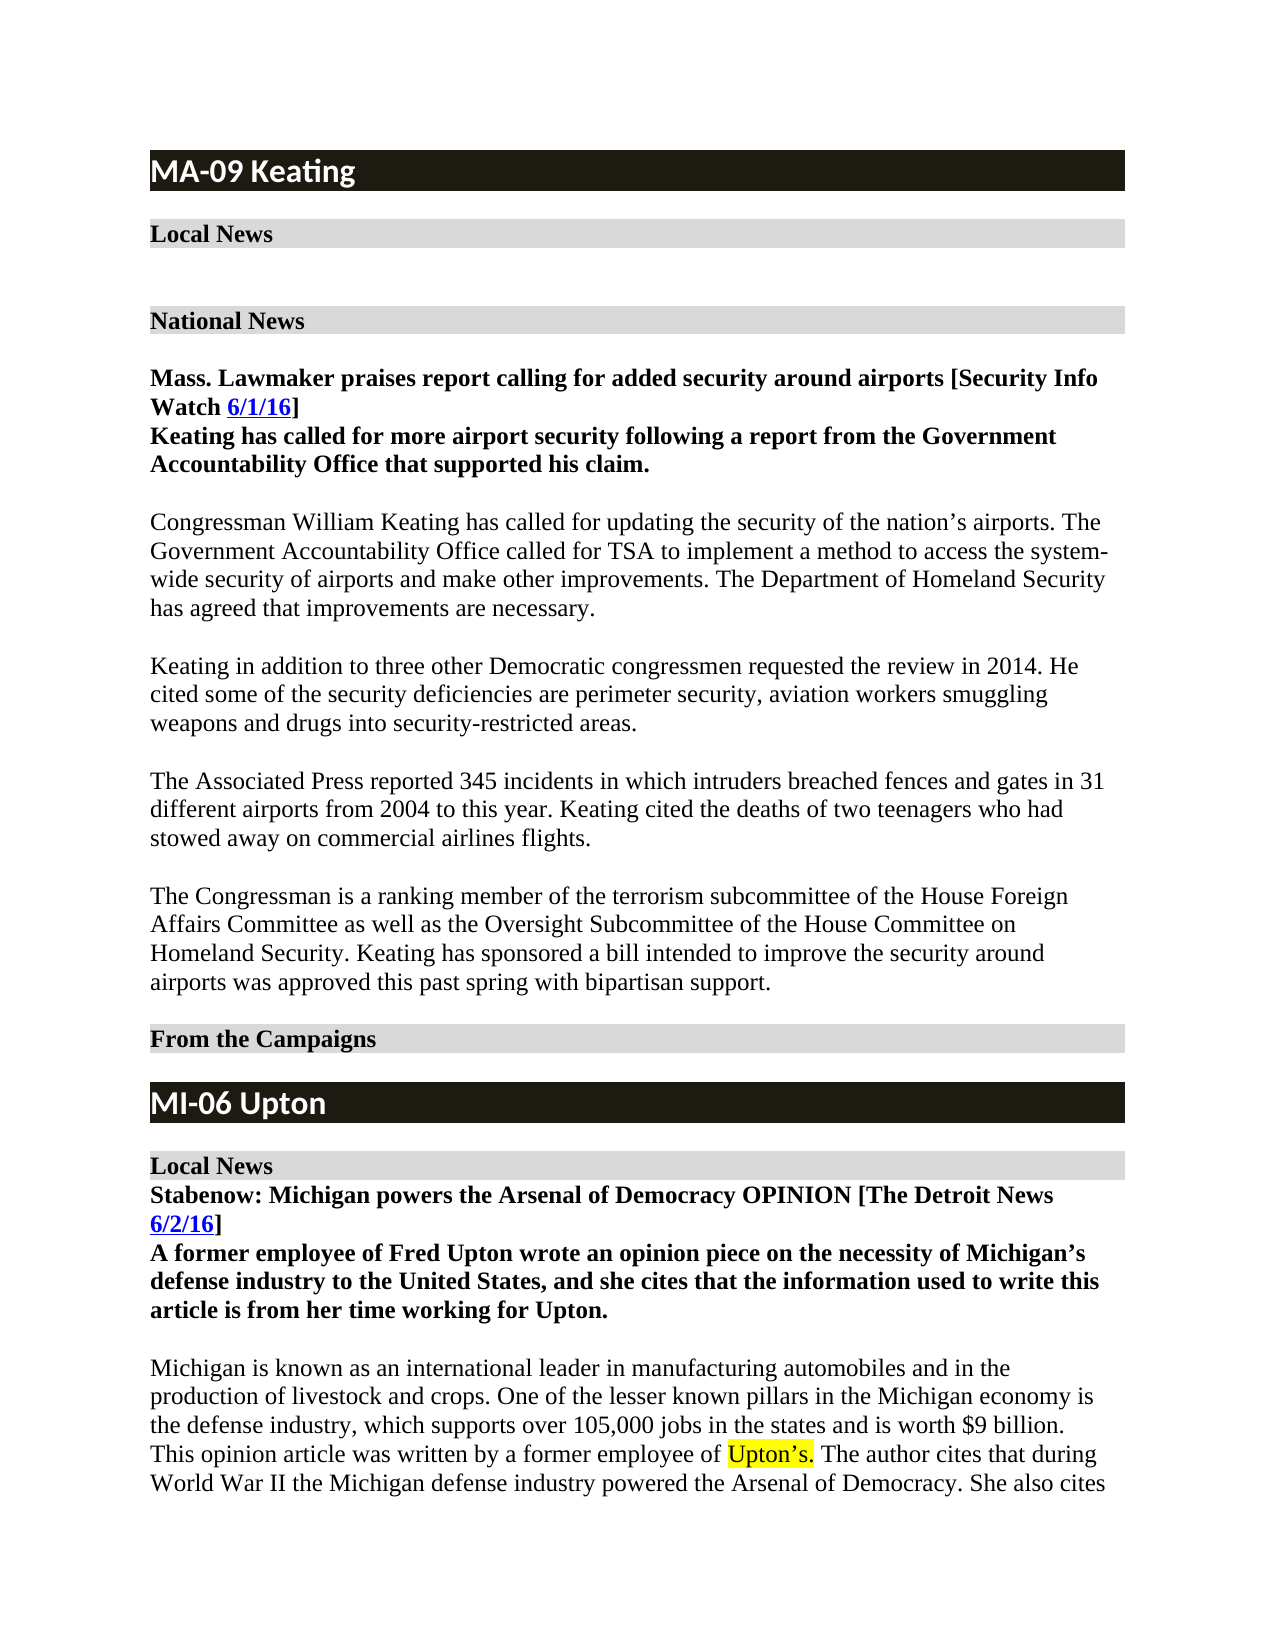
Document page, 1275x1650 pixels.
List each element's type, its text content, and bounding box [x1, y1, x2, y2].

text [150, 1439, 1125, 1496]
text Local News [150, 1151, 1125, 1180]
text Local News [150, 219, 1125, 248]
text The Associated Press reported 345 incidents in which intruders breached fences and gates in 31 different airports from 2004 to this year. Keating cited the deaths of two teenagers who had stowed away on commercial airlines flights. [150, 766, 1125, 852]
text Congressman William Keating has called for updating the security of the nation’s airports. The Government Accountability Office called for TSA to implement a method to access the system-wide security of airports and make other improvements. The Department of Homeland Security has agreed that improvements are necessary. [150, 507, 1125, 622]
text Mass. Lawmaker praises report calling for added security around airports [Security Info Watch 6/1/16] [150, 363, 1125, 421]
text Stabenow: Michigan powers the Arsenal of Democracy OPINION [The Detroit News 6/2/16] [150, 1180, 1125, 1238]
text Keating has called for more airport security following a report from the Government Accountability Office that supported his claim. [150, 421, 1125, 478]
text National News [150, 306, 1125, 334]
text Michigan is known as an international leader in manufacturing automobiles and in the production of livestock and crops. One of the lesser known pillars in the Michigan economy is the defense industry, which supports over 105,000 jobs in the states and is worth $9 billion. [150, 1353, 1125, 1439]
text MI-06 Upton [150, 1082, 1125, 1123]
text Keating in addition to three other Democratic congressmen requested the review in 2014. He cited some of the security deficiencies are perimeter security, aviation workers smuggling weapons and drugs into security-restricted areas. [150, 651, 1125, 737]
text MA-09 Keating [150, 150, 1125, 191]
text From the Campaigns [150, 1024, 1125, 1053]
text The Congressman is a ranking member of the terrorism subcommittee of the House Foreign Affairs Committee as well as the Oversight Subcommittee of the House Committee on Homeland Security. Keating has sponsored a bill intended to improve the security around airports was approved this past spring with bipartisan support. [150, 881, 1125, 996]
text A former employee of Fred Upton wrote an opinion piece on the necessity of Michigan’s defense industry to the United States, and she cites that the information used to write this article is from her time working for Upton. [150, 1238, 1125, 1324]
